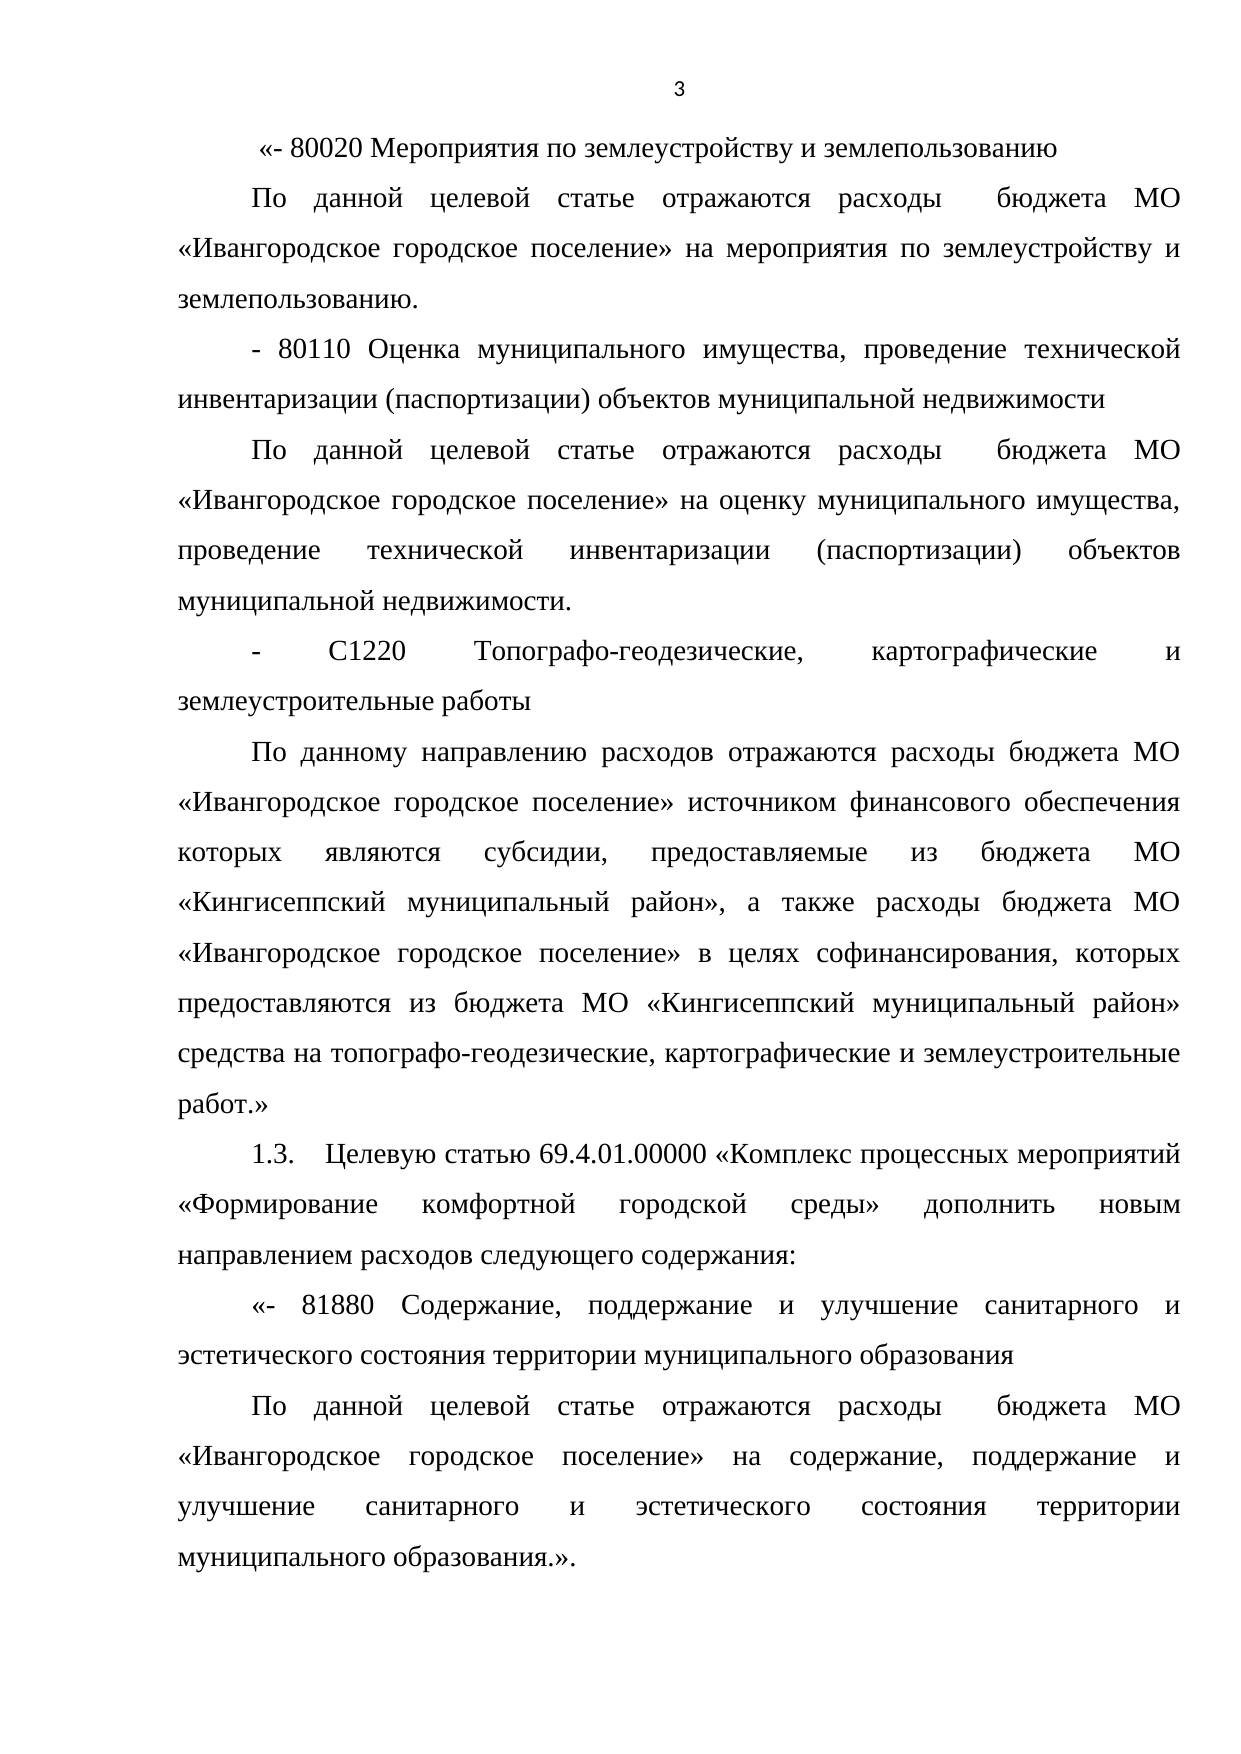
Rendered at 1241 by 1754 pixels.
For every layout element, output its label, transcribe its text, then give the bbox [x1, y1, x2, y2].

text - С1220 Топографо-геодезические, картографические и землеустроительные работы [177, 633, 1181, 717]
text - 80110 Оценка муниципального имущества, проведение технической инвентаризации (паспортизации) объектов муниципальной недвижимости [177, 331, 1181, 415]
text По данному направлению расходов отражаются расходы бюджета МО «Ивангородское городское поселение» источником финансового обеспечения которых являются субсидии, предоставляемые из бюджета МО «Кингисеппский муниципальный район», а также расходы бюджета МО «Ивангородское городское поселение» в целях софинансирования, которых предоставляются из бюджета МО «Кингисеппский муниципальный район» средства на топографо-геодезические, картографические и землеустроительные работ.» [177, 734, 1181, 1119]
text По данной целевой статье отражаются расходы бюджета МО «Ивангородское городское поселение» на оценку муниципального имущества, проведение технической инвентаризации (паспортизации) объектов муниципальной недвижимости. [177, 432, 1181, 616]
text По данной целевой статье отражаются расходы бюджета МО «Ивангородское городское поселение» на содержание, поддержание и улучшение санитарного и эстетического состояния территории муниципального образования.». [177, 1388, 1181, 1572]
text 1.3. Целевую статью 69.4.01.00000 «Комплекс процессных мероприятий «Формирование комфортной городской среды» дополнить новым направлением расходов следующего содержания: [177, 1136, 1181, 1270]
text «- 81880 Содержание, поддержание и улучшение санитарного и эстетического состояния территории муниципального образования [177, 1287, 1181, 1371]
text «- 80020 Мероприятия по землеустройству и землепользованию [177, 130, 1181, 163]
text По данной целевой статье отражаются расходы бюджета МО «Ивангородское городское поселение» на мероприятия по землеустройству и землепользованию. [177, 180, 1181, 314]
